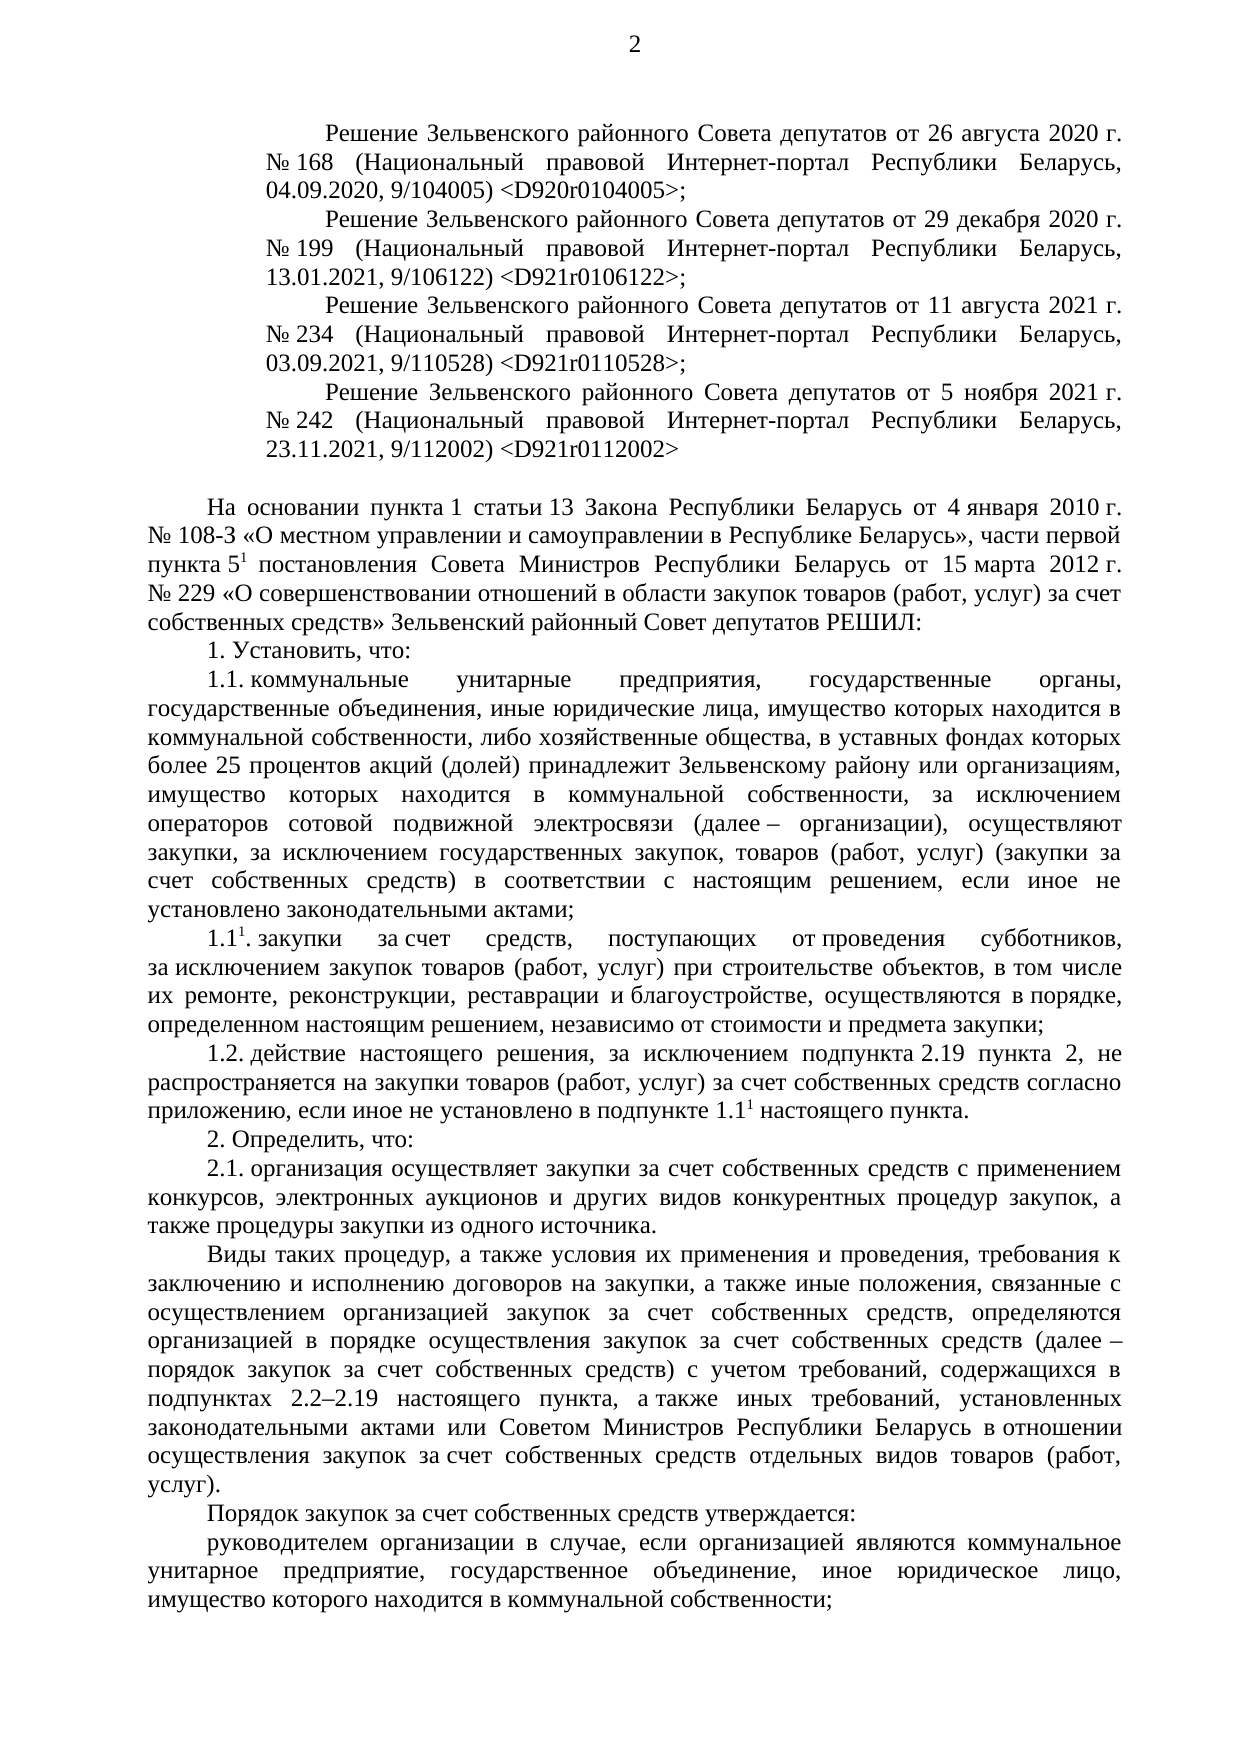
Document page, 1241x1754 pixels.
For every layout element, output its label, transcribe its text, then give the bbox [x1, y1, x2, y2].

text 1.2. действие настоящего решения, за исключением подпункта 2.19 пункта 2, не распространяется на закупки товаров (работ, услуг) за счет собственных средств согласно приложению, если иное не установлено в подпункте 1.11 настоящего пункта. [147, 1038, 1122, 1124]
text 2.1. организация осуществляет закупки за счет собственных средств с применением конкурсов, электронных аукционов и других видов конкурентных процедур закупок, а также процедуры закупки из одного источника. [147, 1153, 1122, 1239]
text На основании пункта 1 статьи 13 Закона Республики Беларусь от 4 января 2010 г. № 108-З «О местном управлении и самоуправлении в Республике Беларусь», части первой пункта 51 постановления Совета Министров Республики Беларусь от 15 марта 2012 г. № 229 «О совершенствовании отношений в области закупок товаров (работ, услуг) за счет собственных средств» Зельвенский районный Совет депутатов РЕШИЛ: [147, 492, 1122, 636]
text 1. Установить, что: [147, 636, 1122, 664]
text Виды таких процедур, а также условия их применения и проведения, требования к заключению и исполнению договоров на закупки, а также иные положения, связанные с осуществлением организацией закупок за счет собственных средств, определяются организацией в порядке осуществления закупок за счет собственных средств (далее – порядок закупок за счет собственных средств) с учетом требований, содержащихся в подпунктах 2.2–2.19 настоящего пункта, а также иных требований, установленных законодательными актами или Советом Министров Республики Беларусь в отношении осуществления закупок за счет собственных средств отдельных видов товаров (работ, услуг). [147, 1239, 1122, 1498]
text руководителем организации в случае, если организацией являются коммунальное унитарное предприятие, государственное объединение, иное юридическое лицо, имущество которого находится в коммунальной собственности; [147, 1527, 1122, 1613]
text Порядок закупок за счет собственных средств утверждается: [147, 1498, 1122, 1527]
text Решение Зельвенского районного Совета депутатов от 5 ноября 2021 г. № 242 (Национальный правовой Интернет-портал Республики Беларусь, 23.11.2021, 9/112002) <D921r0112002> [266, 377, 1122, 463]
text 1.1. коммунальные унитарные предприятия, государственные органы, государственные объединения, иные юридические лица, имущество которых находится в коммунальной собственности, либо хозяйственные общества, в уставных фондах которых более 25 процентов акций (долей) принадлежит Зельвенскому району или организациям, имущество которых находится в коммунальной собственности, за исключением операторов сотовой подвижной электросвязи (далее – организации), осуществляют закупки, за исключением государственных закупок, товаров (работ, услуг) (закупки за счет собственных средств) в соответствии с настоящим решением, если иное не установлено законодательными актами; [147, 664, 1122, 923]
text Решение Зельвенского районного Совета депутатов от 29 декабря 2020 г. № 199 (Национальный правовой Интернет-портал Республики Беларусь, 13.01.2021, 9/106122) <D921r0106122>; [266, 204, 1122, 291]
text 1.11. закупки за счет средств, поступающих от проведения субботников, за исключением закупок товаров (работ, услуг) при строительстве объектов, в том числе их ремонте, реконструкции, реставрации и благоустройстве, осуществляются в порядке, определенном настоящим решением, независимо от стоимости и предмета закупки; [147, 923, 1122, 1038]
text Решение Зельвенского районного Совета депутатов от 11 августа 2021 г. № 234 (Национальный правовой Интернет-портал Республики Беларусь, 03.09.2021, 9/110528) <D921r0110528>; [266, 291, 1122, 377]
text 2. Определить, что: [147, 1124, 1122, 1153]
text Решение Зельвенского районного Совета депутатов от 26 августа 2020 г. № 168 (Национальный правовой Интернет-портал Республики Беларусь, 04.09.2020, 9/104005) <D920r0104005>; [266, 118, 1122, 204]
